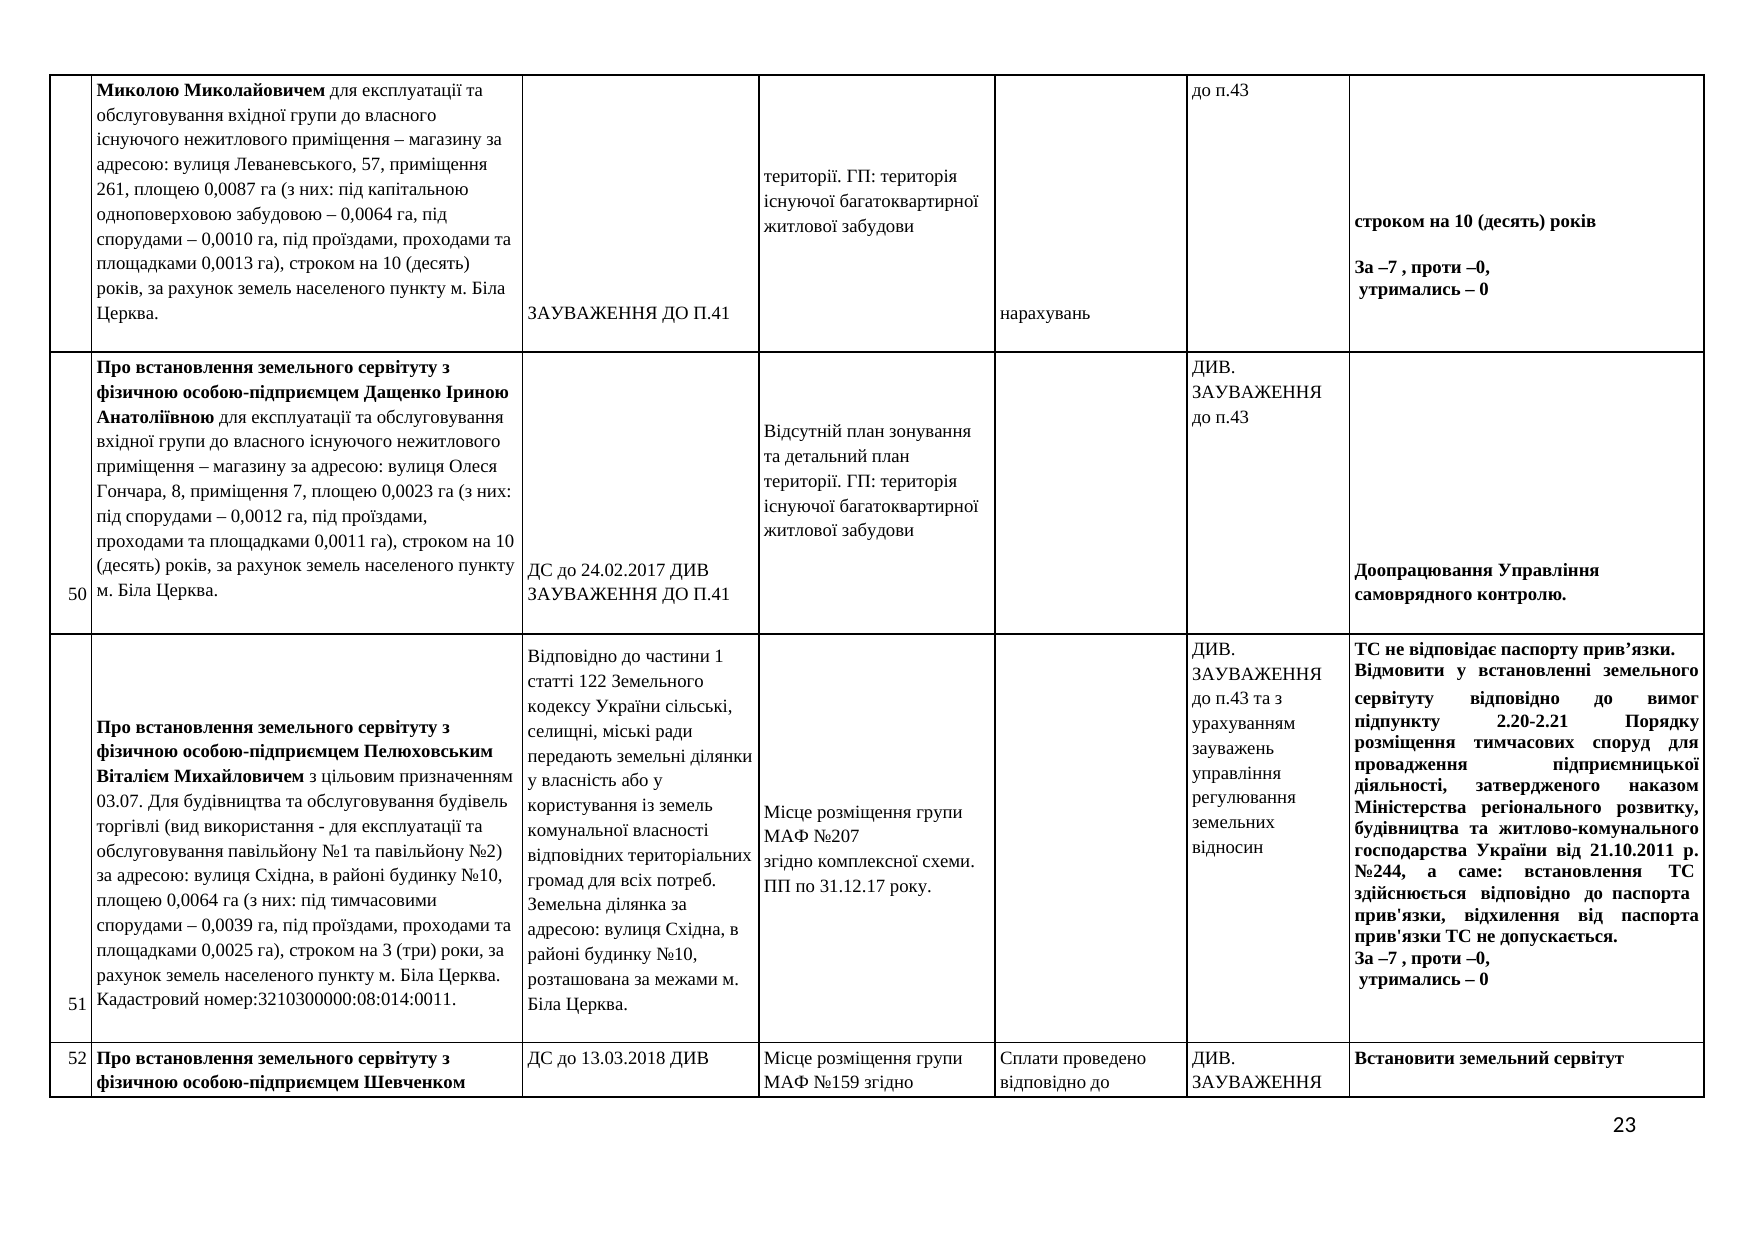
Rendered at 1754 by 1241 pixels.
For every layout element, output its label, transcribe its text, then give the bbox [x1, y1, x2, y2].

table_cell 51 [51, 635, 91, 1042]
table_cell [523, 1043, 758, 1096]
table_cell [996, 76, 1186, 351]
table_cell Відсутній план зонування та детальний план території. ГП: територія існуючої багатоквартирної житлової забудови [760, 353, 994, 633]
table_cell 52 [51, 1043, 91, 1096]
table_cell [996, 353, 1186, 633]
table_cell Місце розміщення групи МАФ №207 згідно комплексної схеми. ПП по 31.12.17 року. [760, 635, 994, 1042]
table_cell ДС до 24.02.2017 ДИВ ЗАУВАЖЕННЯ ДО П.41 [523, 353, 758, 633]
table_cell 49 [51, 76, 91, 351]
table_cell ДИВ. ЗАУВАЖЕННЯ до п.43 та з урахуванням зауважень управління регулювання земельних відносин [1188, 635, 1349, 1042]
table_cell Про встановлення земельного сервітуту з фізичною особою-підприємцем Пелюховським Віталієм Михайловичем з цільовим призначенням 03.07. Для будівництва та обслуговування будівель торгівлі (вид використання - для експлуатації та обслуговування павільйону №1 та павільйону №2) за адресою: вулиця Східна, в районі будинку №10, площею 0,0064 га (з них: під тимчасовими спорудами – 0,0039 га, під проїздами, проходами та площадками 0,0025 га), строком на 3 (три) роки, за рахунок земель населеного пункту м. Біла Церква. Кадастровий номер:3210300000:08:014:0011. [92, 635, 522, 1042]
table_cell ДИВ. ЗАУВАЖЕННЯ до п.43 [1188, 353, 1349, 633]
table_cell Відповідно до частини 1 статті 122 Земельного кодексу України сільські, селищні, міські ради передають земельні ділянки у власність або у користування із земель комунальної власності відповідних територіальних громад для всіх потреб. Земельна ділянка за адресою: вулиця Східна, в районі будинку №10, розташована за межами м. Біла Церква. [523, 635, 758, 1042]
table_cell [523, 76, 758, 351]
table_cell ТС не відповідає паспорту прив’язки. Відмовити у встановленні земельного сервітуту відповідно до вимог підпункту 2.20-2.21 Порядку розміщення тимчасових споруд для провадження підприємницької діяльності, затвердженого наказом Міністерства регіонального розвитку, будівництва та житлово-комунального господарства України від 21.10.2011 р. №244, а саме: встановлення ТС здійснюється відповідно до паспорта прив'язки, відхилення від паспорта прив'язки ТС не допускається. За –7 , проти –0, утримались – 0 [1350, 635, 1703, 1042]
table_cell 50 [51, 353, 91, 633]
table_cell Про встановлення земельного сервітуту з фізичною особою-підприємцем Дащенко Іриною Анатоліївною для експлуатації та обслуговування вхідної групи до власного існуючого нежитлового приміщення – магазину за адресою: вулиця Олеся Гончара, 8, приміщення 7, площею 0,0023 га (з них: під спорудами – 0,0012 га, під проїздами, проходами та площадками 0,0011 га), строком на 10 (десять) років, за рахунок земель населеного пункту м. Біла Церква. [92, 353, 522, 633]
table_cell Доопрацювання Управління самоврядного контролю. [1350, 353, 1703, 633]
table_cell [1188, 1043, 1349, 1096]
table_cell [996, 1043, 1186, 1096]
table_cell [92, 1043, 522, 1096]
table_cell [760, 1043, 994, 1096]
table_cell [1350, 1043, 1703, 1096]
table_cell [996, 635, 1186, 1042]
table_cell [760, 76, 994, 351]
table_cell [1188, 76, 1349, 351]
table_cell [1350, 76, 1703, 351]
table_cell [92, 76, 522, 351]
